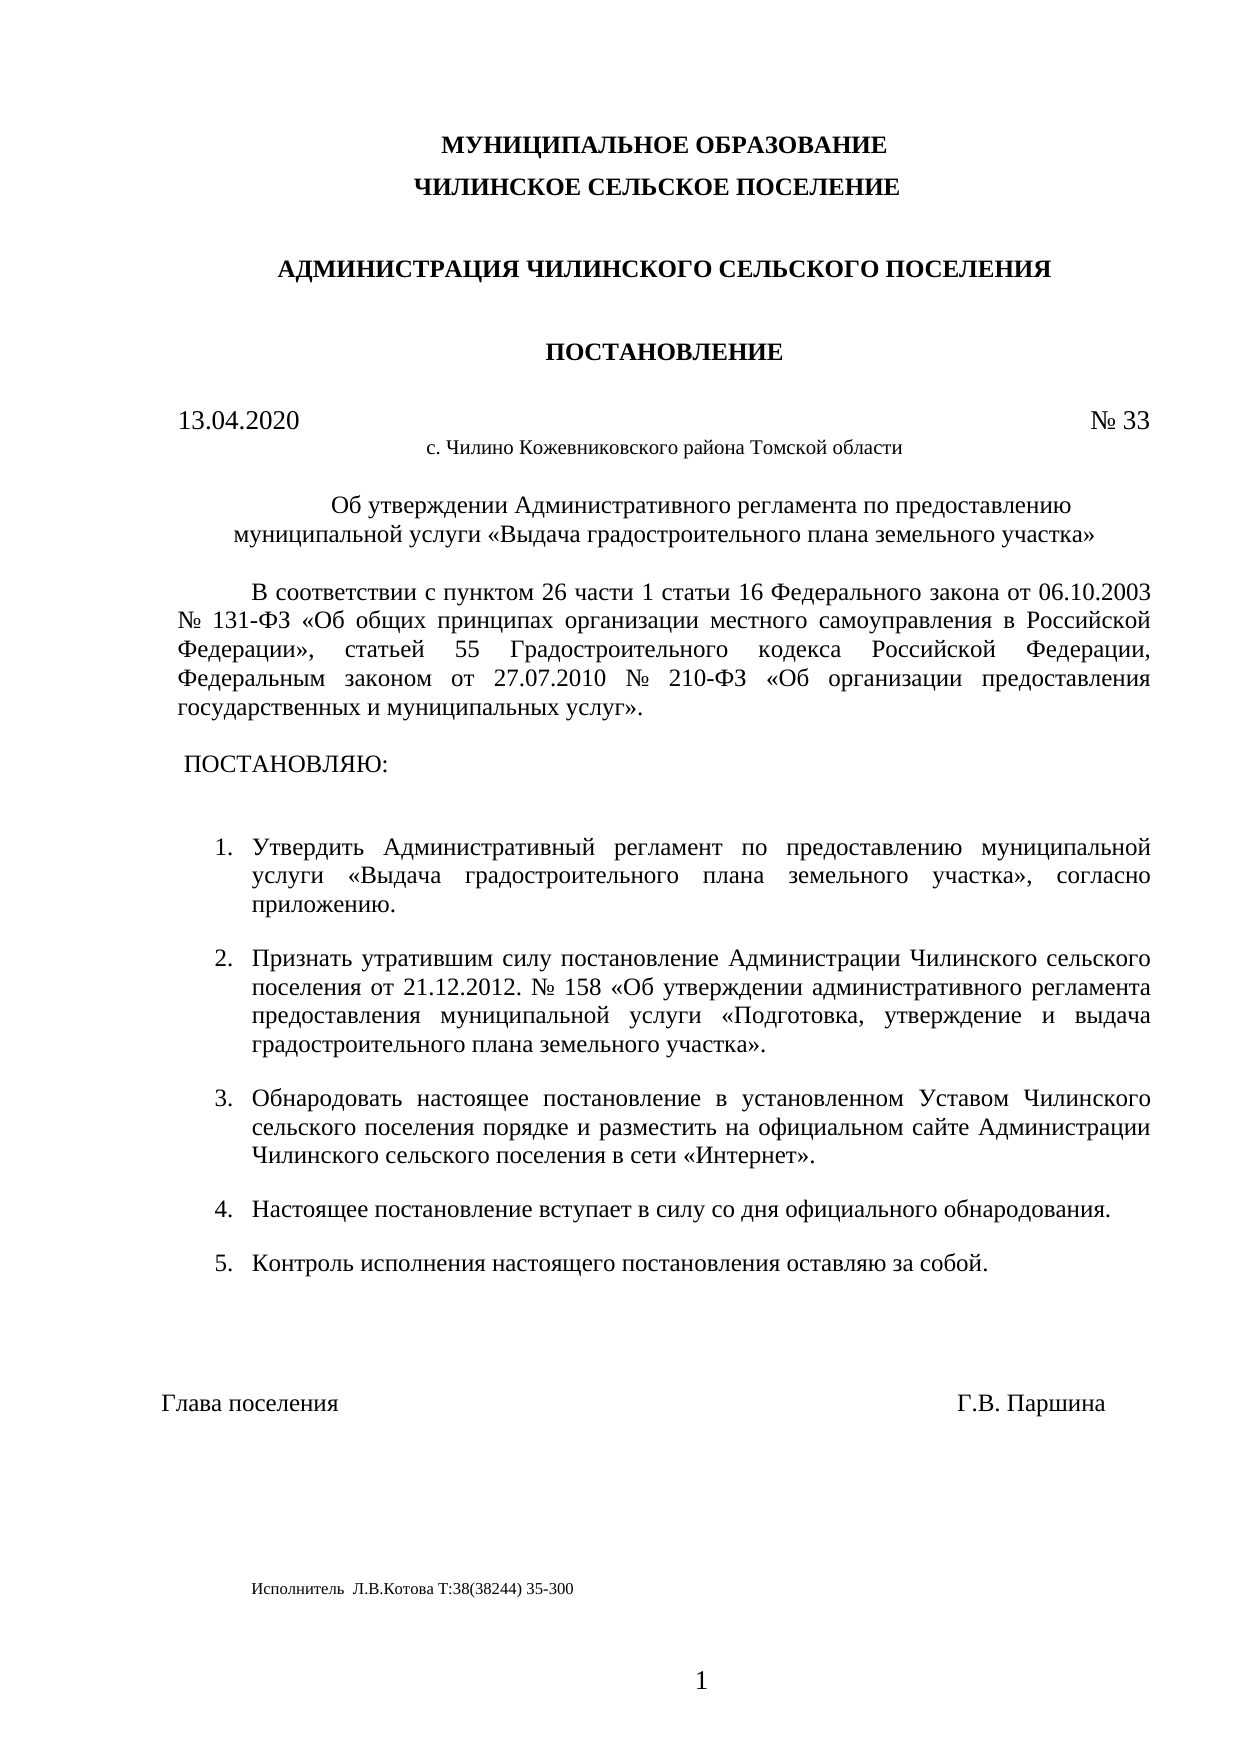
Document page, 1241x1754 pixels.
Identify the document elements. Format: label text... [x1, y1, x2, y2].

list Настоящее постановление вступает в силу со дня официального обнародования. [214, 1194, 1152, 1223]
text 13.04.2020 № 33 [177, 404, 1152, 435]
text В соответствии с пунктом 26 части 1 статьи 16 Федерального закона от 06.10.2003 № 131-ФЗ «Об общих принципах организации местного самоуправления в Российской Федерации», статьей 55 Градостроительного кодекса Российской Федерации, Федеральным законом от 27.07.2010 № 210-ФЗ «Об организации предоставления государственных и муниципальных услуг». [177, 577, 1152, 720]
text Об утверждении Административного регламента по предоставлению муниципальной услуги «Выдача градостроительного плана земельного участка» [177, 490, 1152, 548]
text Администрация Чилинского сельского поселения [177, 254, 1152, 283]
text ПОСТАНОВЛЕНИЕ [177, 337, 1152, 366]
list Утвердить Административный регламент по предоставлению муниципальной услуги «Выдача градостроительного плана земельного участка», согласно приложению. [214, 832, 1152, 918]
list Контроль исполнения настоящего постановления оставляю за собой. [214, 1248, 1152, 1277]
list Признать утратившим силу постановление Администрации Чилинского сельского поселения от 21.12.2012. № 158 «Об утверждении административного регламента предоставления муниципальной услуги «Подготовка, утверждение и выдача градостроительного плана земельного участка». [214, 943, 1152, 1058]
text Исполнитель Л.В.Котова Т:38(38244) 35-300 [177, 1578, 1152, 1598]
text с. Чилино Кожевниковского района Томской области [177, 435, 1152, 459]
text ПОСТАНОВЛЯЮ: [177, 749, 1152, 778]
text Глава поселения Г.В. Паршина [161, 1388, 1152, 1417]
text Чилинское сельское поселение [162, 172, 1152, 201]
list Обнародовать настоящее постановление в установленном Уставом Чилинского сельского поселения порядке и разместить на официальном сайте Администрации Чилинского сельского поселения в сети «Интернет». [214, 1083, 1152, 1169]
text Муниципальное образование [177, 131, 1152, 159]
